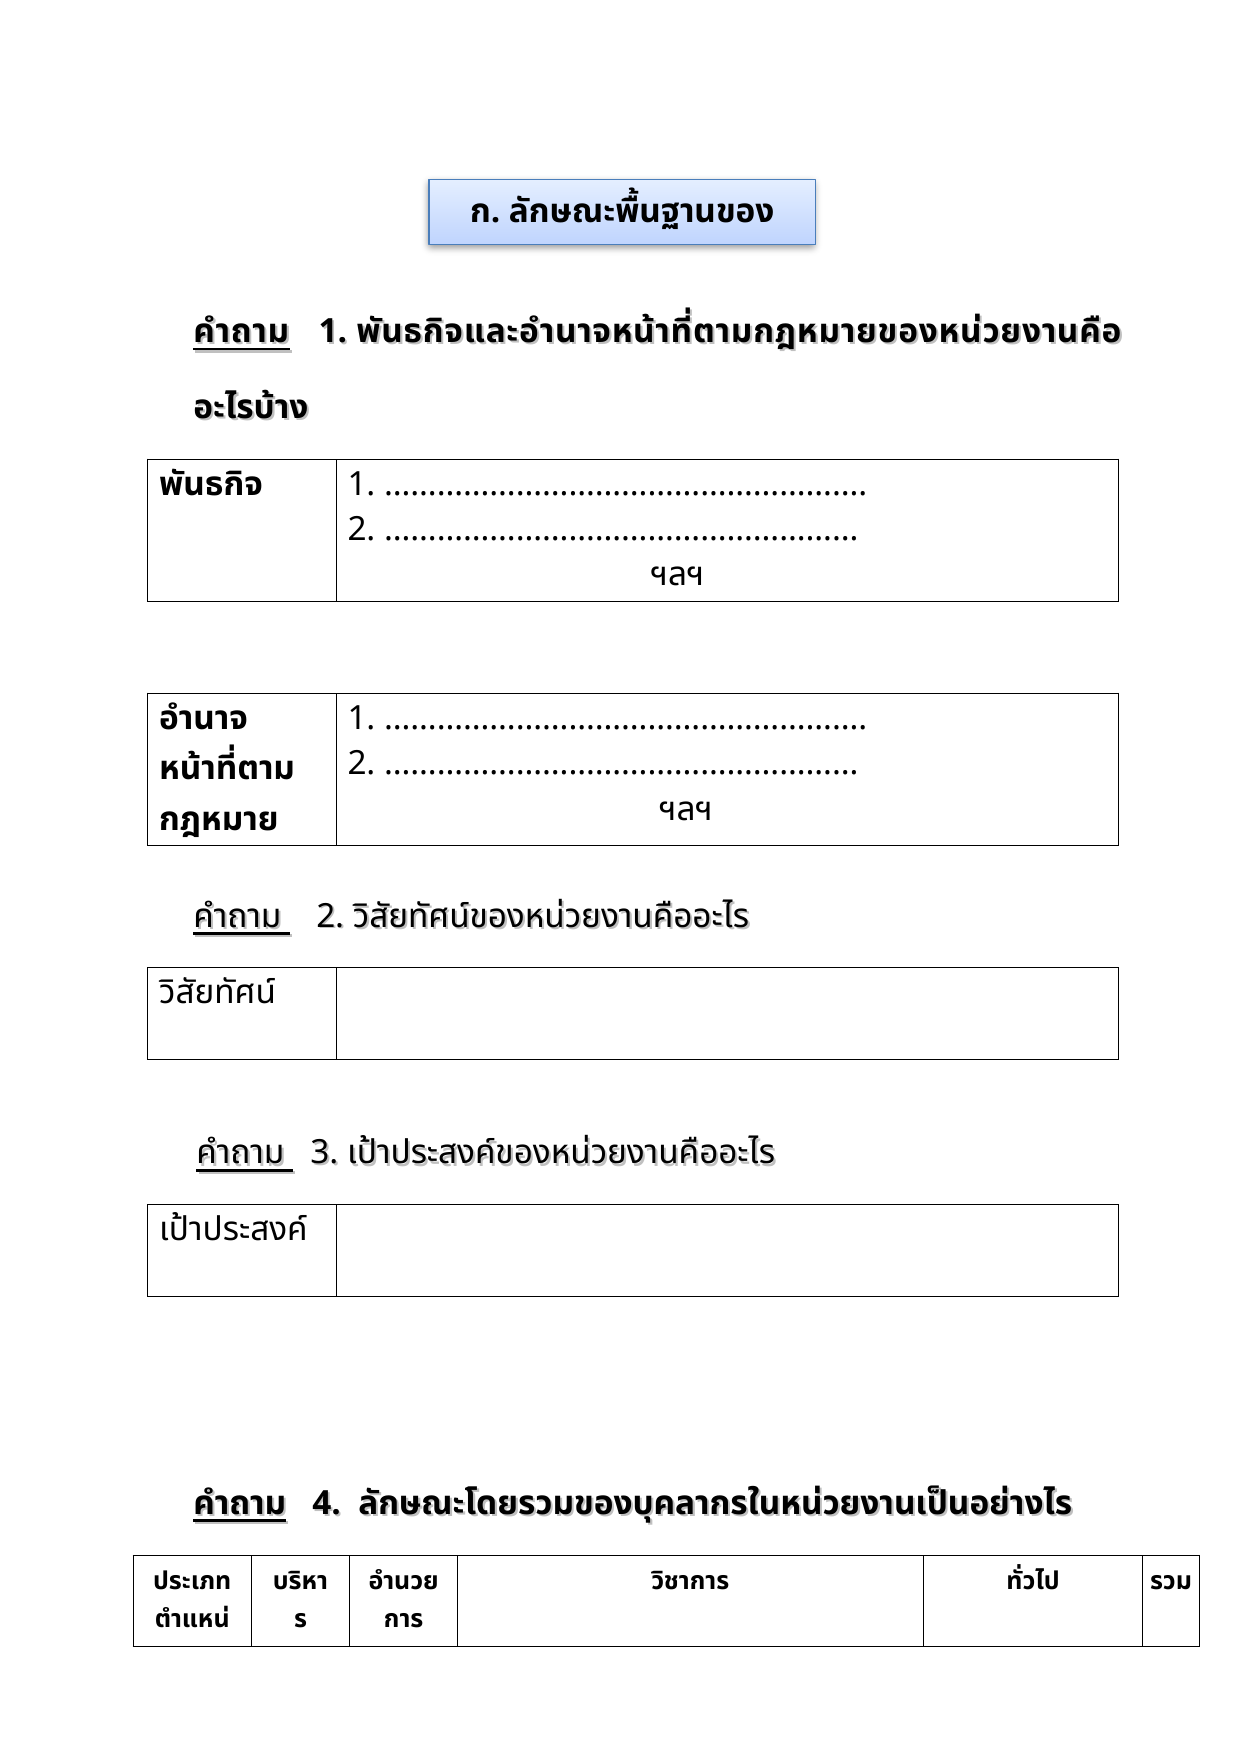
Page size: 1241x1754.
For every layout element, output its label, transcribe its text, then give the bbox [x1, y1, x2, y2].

text คำถาม 3. เป้าประสงค์ของหน่วยงานคืออะไร [118, 1128, 1122, 1179]
table_header รวม [1143, 1556, 1199, 1646]
table_header วิชาการ [458, 1556, 923, 1646]
text คำถาม 4. ลักษณะโดยรวมของบุคลากรในหน่วยงานเป็นอย่างไร [193, 1479, 1122, 1529]
table_header เป้าประสงค์ [148, 1205, 336, 1296]
text คำถาม 1. พันธกิจและอำนาจหน้าที่ตามกฎหมายของหน่วยงานคืออะไรบ้าง [193, 307, 1122, 433]
table_header วิสัยทัศน์ [148, 968, 336, 1059]
table_header 1. ………………………………………………. 2. ……………………………………………… ฯลฯ [337, 694, 1118, 845]
table_header อำนาจหน้าที่ตามกฎหมาย [148, 694, 336, 845]
text คำถาม 2. วิสัยทัศน์ของหน่วยงานคืออะไร [193, 891, 1122, 942]
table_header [134, 1556, 251, 1646]
table_header [337, 1205, 1118, 1296]
table_header 1. ………………………………………………. 2. ……………………………………………… ฯลฯ [337, 460, 1118, 601]
table_header [337, 968, 1118, 1059]
table_header ทั่วไป [924, 1556, 1142, 1646]
table_header บริหาร [252, 1556, 349, 1646]
table_header อำนวยการ [350, 1556, 457, 1646]
table_header พันธกิจ [148, 460, 336, 601]
